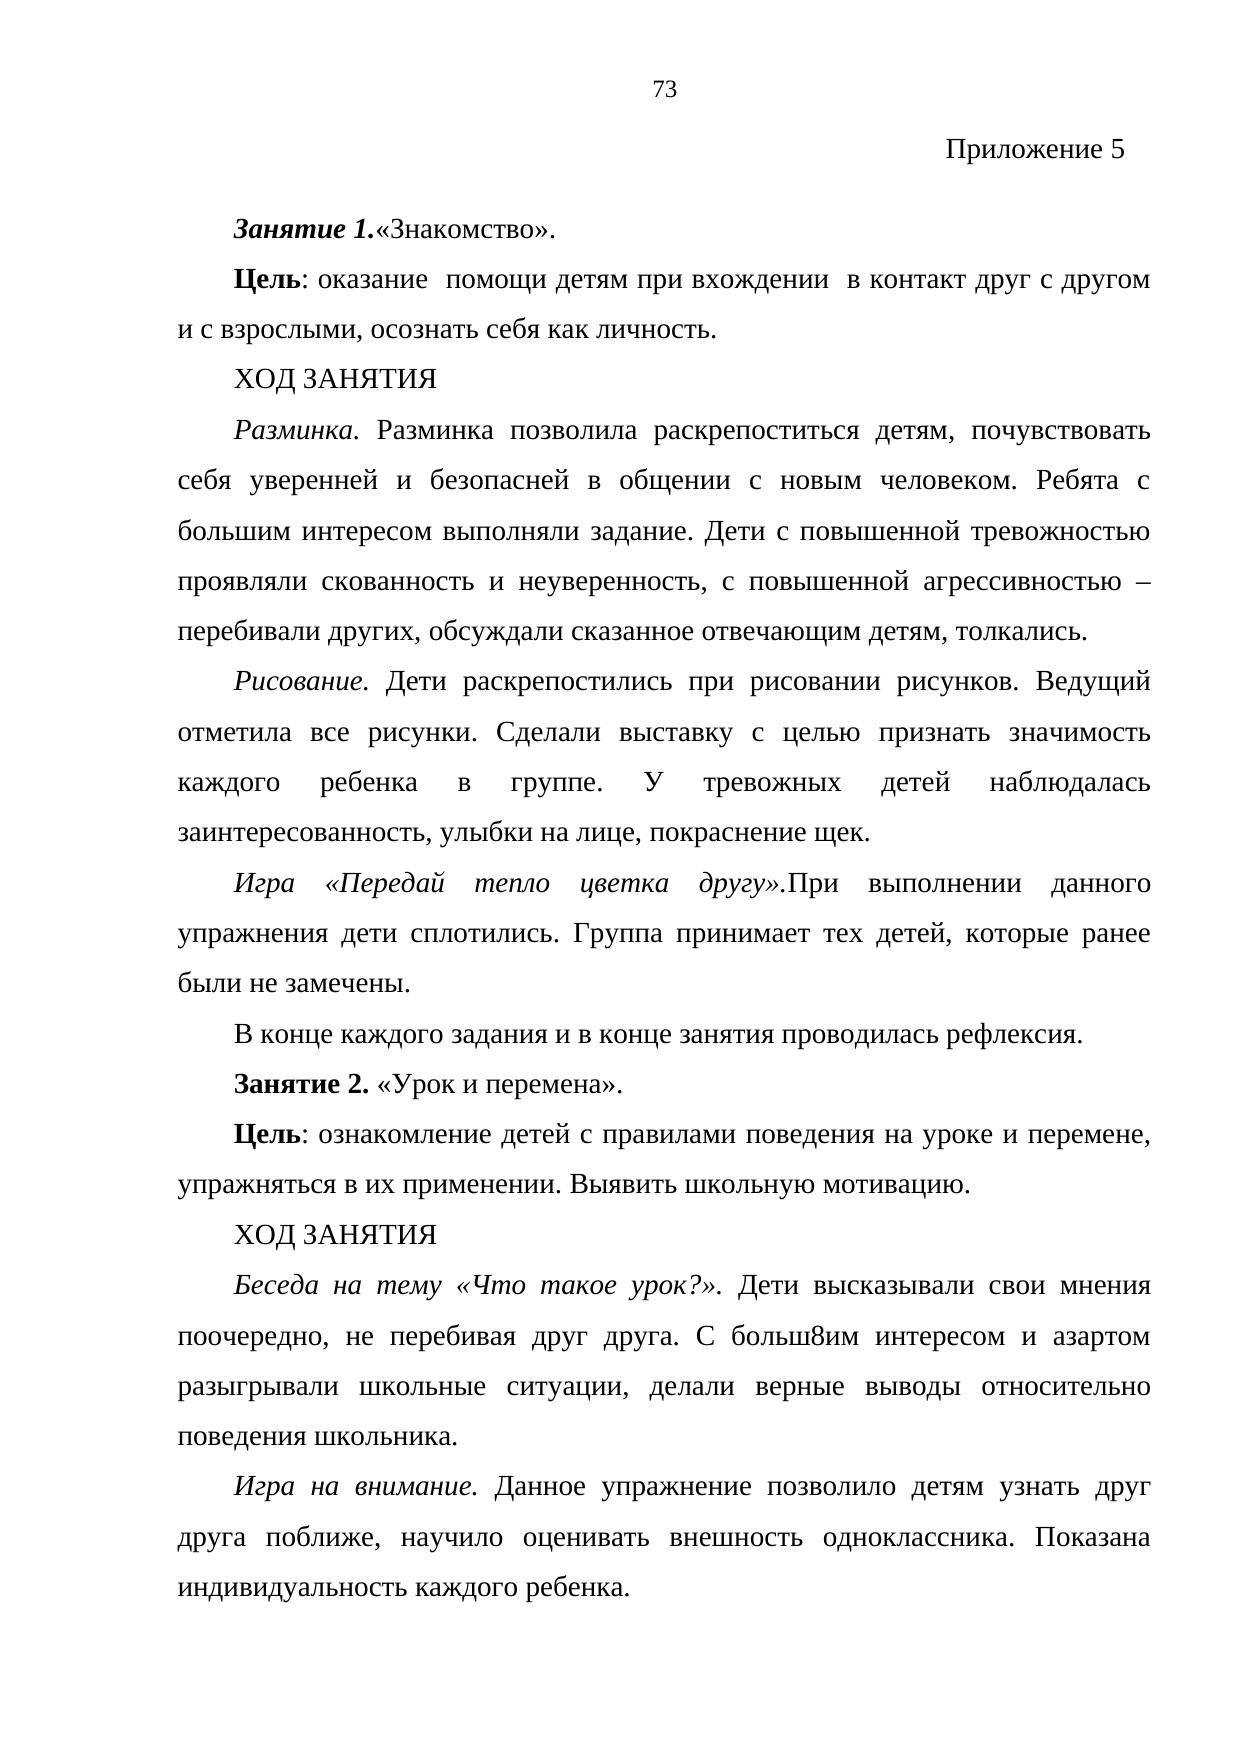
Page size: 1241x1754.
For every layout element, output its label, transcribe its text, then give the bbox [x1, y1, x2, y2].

text ХОД ЗАНЯТИЯ [177, 362, 1152, 395]
text Разминка. Разминка позволила раскрепоститься детям, почувствовать себя уверенней и безопасней в общении с новым человеком. Ребята с большим интересом выполняли задание. Дети с повышенной тревожностью проявляли скованность и неуверенность, с повышенной агрессивностью – перебивали других, обсуждали сказанное отвечающим детям, толкались. [177, 412, 1152, 647]
text Занятие 2. «Урок и перемена». [177, 1066, 1152, 1099]
text Занятие 1.«Знакомство». [177, 211, 1152, 244]
text Цель: оказание помощи детям при вхождении в контакт друг с другом и с взрослыми, осознать себя как личность. [177, 261, 1152, 345]
text Игра на внимание. Данное упражнение позволило детям узнать друг друга поближе, научило оценивать внешность одноклассника. Показана индивидуальность каждого ребенка. [177, 1468, 1152, 1603]
text Приложение 5 [185, 131, 1144, 165]
text Беседа на тему «Что такое урок?». Дети высказывали свои мнения поочередно, не перебивая друг друга. С больш8им интересом и азартом разыгрывали школьные ситуации, делали верные выводы относительно поведения школьника. [177, 1267, 1152, 1452]
text ХОД ЗАНЯТИЯ [177, 1217, 1152, 1251]
text Цель: ознакомление детей с правилами поведения на уроке и перемене, упражняться в их применении. Выявить школьную мотивацию. [177, 1116, 1152, 1200]
text Игра «Передай тепло цветка другу».При выполнении данного упражнения дети сплотились. Группа принимает тех детей, которые ранее были не замечены. [177, 865, 1152, 999]
text Рисование. Дети раскрепостились при рисовании рисунков. Ведущий отметила все рисунки. Сделали выставку с целью признать значимость каждого ребенка в группе. У тревожных детей наблюдалась заинтересованность, улыбки на лице, покраснение щек. [177, 663, 1152, 848]
text В конце каждого задания и в конце занятия проводилась рефлексия. [177, 1016, 1152, 1049]
